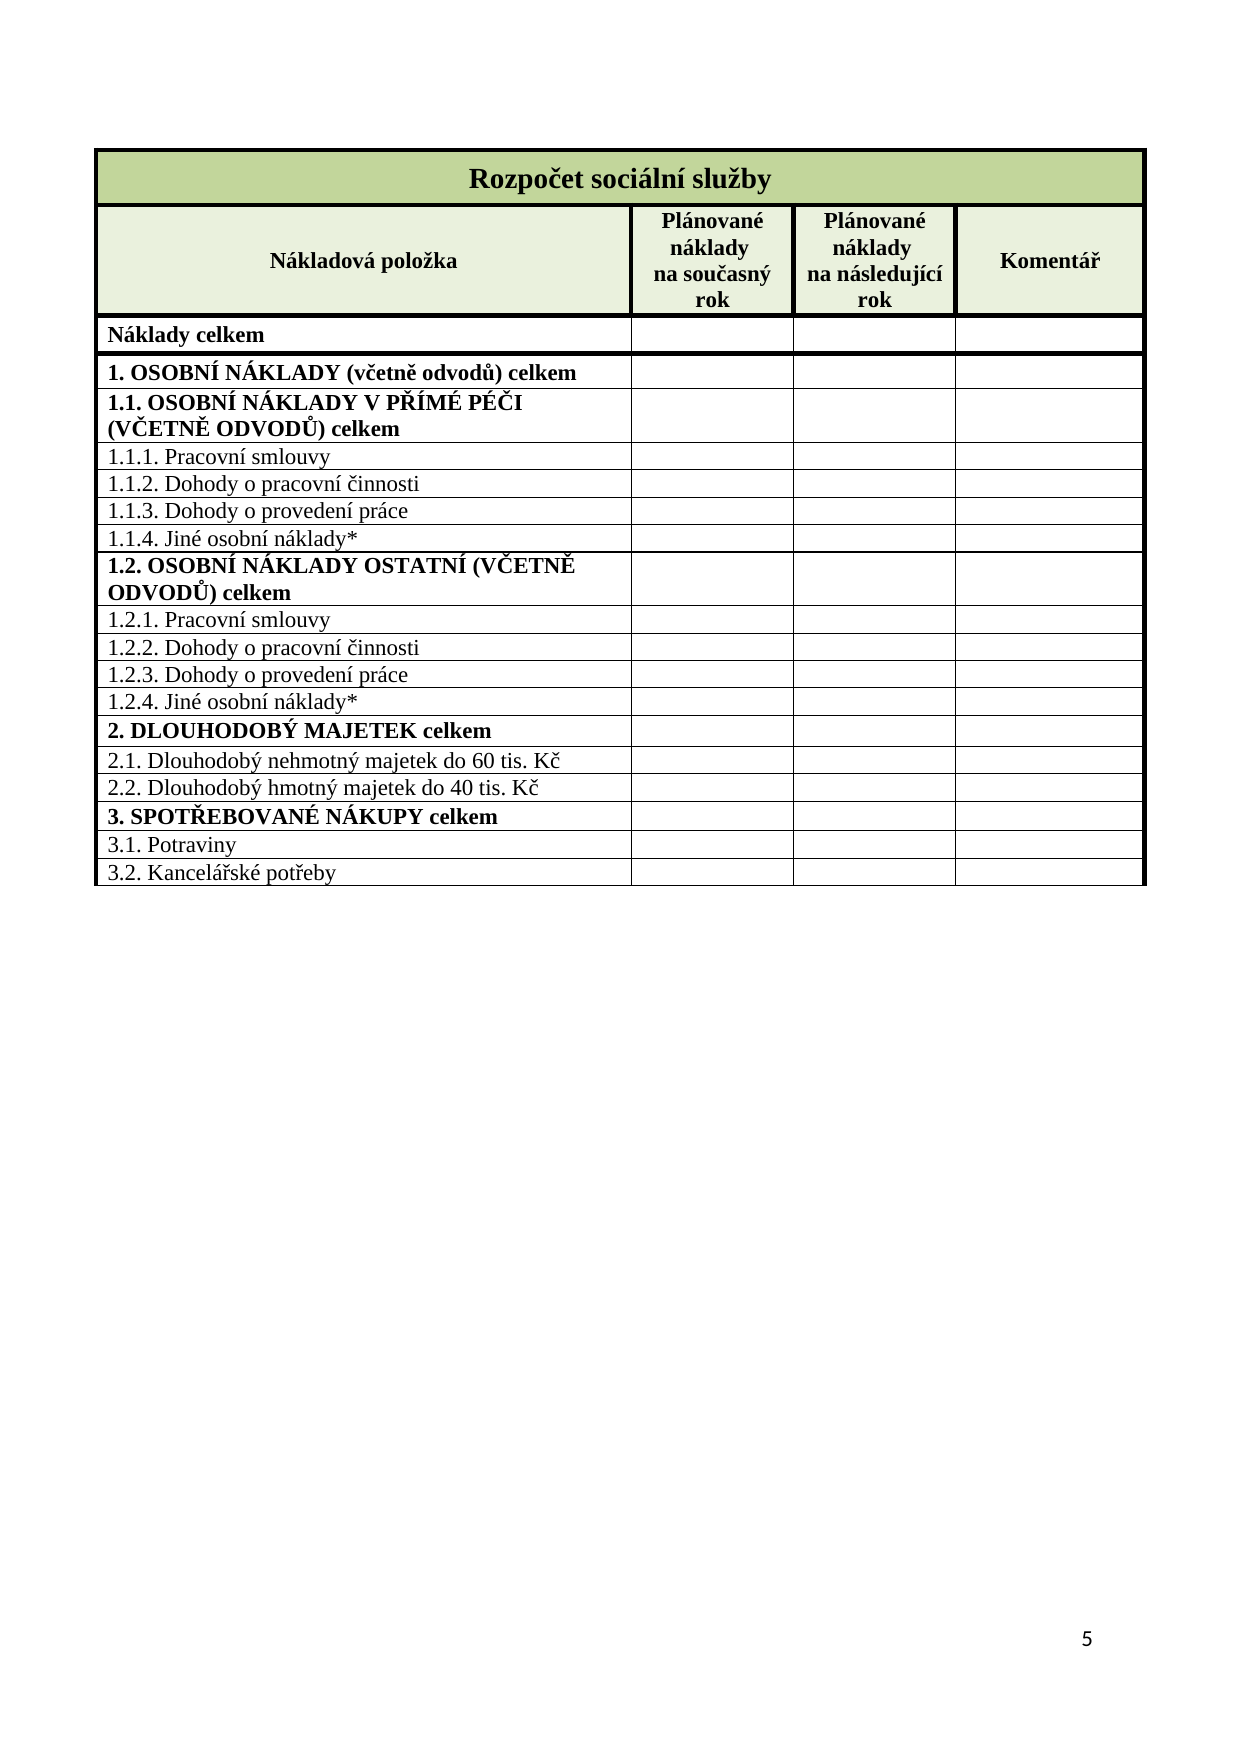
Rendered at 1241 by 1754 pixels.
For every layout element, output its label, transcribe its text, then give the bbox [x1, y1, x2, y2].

table_cell [956, 802, 1142, 830]
table_cell [632, 831, 793, 857]
table_cell 1.2.4. Jiné osobní náklady* [98, 688, 631, 715]
table_cell [956, 470, 1142, 497]
table_cell [956, 831, 1142, 857]
table_cell [632, 498, 793, 524]
table_cell [794, 356, 955, 388]
table_cell [794, 774, 955, 801]
table_cell 1. OSOBNÍ NÁKLADY (včetně odvodů) celkem [98, 356, 631, 388]
table_cell [632, 859, 793, 885]
table_cell 1.2.2. Dohody o pracovní činnosti [98, 634, 631, 660]
table_cell [956, 443, 1142, 469]
table_cell 2.2. Dlouhodobý hmotný majetek do 40 tis. Kč [98, 774, 631, 801]
table_cell [794, 716, 955, 746]
table_cell [632, 470, 793, 497]
table_cell [632, 661, 793, 687]
table_cell [632, 389, 793, 442]
table_cell [956, 356, 1142, 388]
table_cell [956, 498, 1142, 524]
table_cell [794, 606, 955, 632]
table_cell [632, 802, 793, 830]
table_cell [956, 525, 1142, 551]
table_cell [794, 553, 955, 605]
table_header Rozpočet sociální služby [98, 152, 1142, 203]
table_cell 1.1.4. Jiné osobní náklady* [98, 525, 631, 551]
table_cell 1.2.1. Pracovní smlouvy [98, 606, 631, 632]
table_cell [632, 716, 793, 746]
table_cell [794, 443, 955, 469]
table_cell [956, 318, 1142, 351]
table_cell [794, 747, 955, 773]
table_cell 1.2.3. Dohody o provedení práce [98, 661, 631, 687]
table_cell [632, 318, 793, 351]
table_cell 3.2. Kancelářské potřeby [98, 859, 631, 885]
table_cell [794, 661, 955, 687]
table_cell 3. SPOTŘEBOVANÉ NÁKUPY celkem [98, 802, 631, 830]
table_cell [632, 525, 793, 551]
table_cell [632, 606, 793, 632]
table_cell [956, 606, 1142, 632]
table_cell 2. DLOUHODOBÝ MAJETEK celkem [98, 716, 631, 746]
table_cell [956, 553, 1142, 605]
table_cell [794, 831, 955, 857]
table_cell [632, 356, 793, 388]
table_cell 1.1. OSOBNÍ NÁKLADY V PŘÍMÉ PÉČI (VČETNĚ ODVODŮ) celkem [98, 389, 631, 442]
table_cell [956, 688, 1142, 715]
table_cell [794, 634, 955, 660]
table_cell Náklady celkem [98, 318, 631, 351]
table_cell 1.1.3. Dohody o provedení práce [98, 498, 631, 524]
table_cell [794, 688, 955, 715]
table_cell [794, 802, 955, 830]
table_cell Plánované náklady na následující rok [796, 207, 953, 313]
table_cell [956, 859, 1142, 885]
table_cell [632, 634, 793, 660]
table_cell 3.1. Potraviny [98, 831, 631, 857]
table_cell [956, 634, 1142, 660]
table_cell [632, 747, 793, 773]
table_cell 1.1.1. Pracovní smlouvy [98, 443, 631, 469]
table_cell [632, 774, 793, 801]
table_cell [794, 318, 955, 351]
table_cell [794, 470, 955, 497]
table_cell [794, 498, 955, 524]
table_cell [956, 774, 1142, 801]
table_cell 2.1. Dlouhodobý nehmotný majetek do 60 tis. Kč [98, 747, 631, 773]
table_cell [632, 443, 793, 469]
table_cell [632, 688, 793, 715]
table_cell [794, 859, 955, 885]
table_cell 1.2. OSOBNÍ NÁKLADY OSTATNÍ (VČETNĚ ODVODŮ) celkem [98, 553, 631, 605]
table_cell [956, 747, 1142, 773]
table_cell [956, 661, 1142, 687]
table_cell 1.1.2. Dohody o pracovní činnosti [98, 470, 631, 497]
table_cell [794, 389, 955, 442]
table_cell Plánované náklady na současný rok [633, 207, 791, 313]
table_cell [794, 525, 955, 551]
table_cell [956, 716, 1142, 746]
table_cell [632, 553, 793, 605]
table_cell Nákladová položka [98, 207, 629, 313]
table_cell [956, 389, 1142, 442]
table_cell Komentář [958, 207, 1142, 313]
